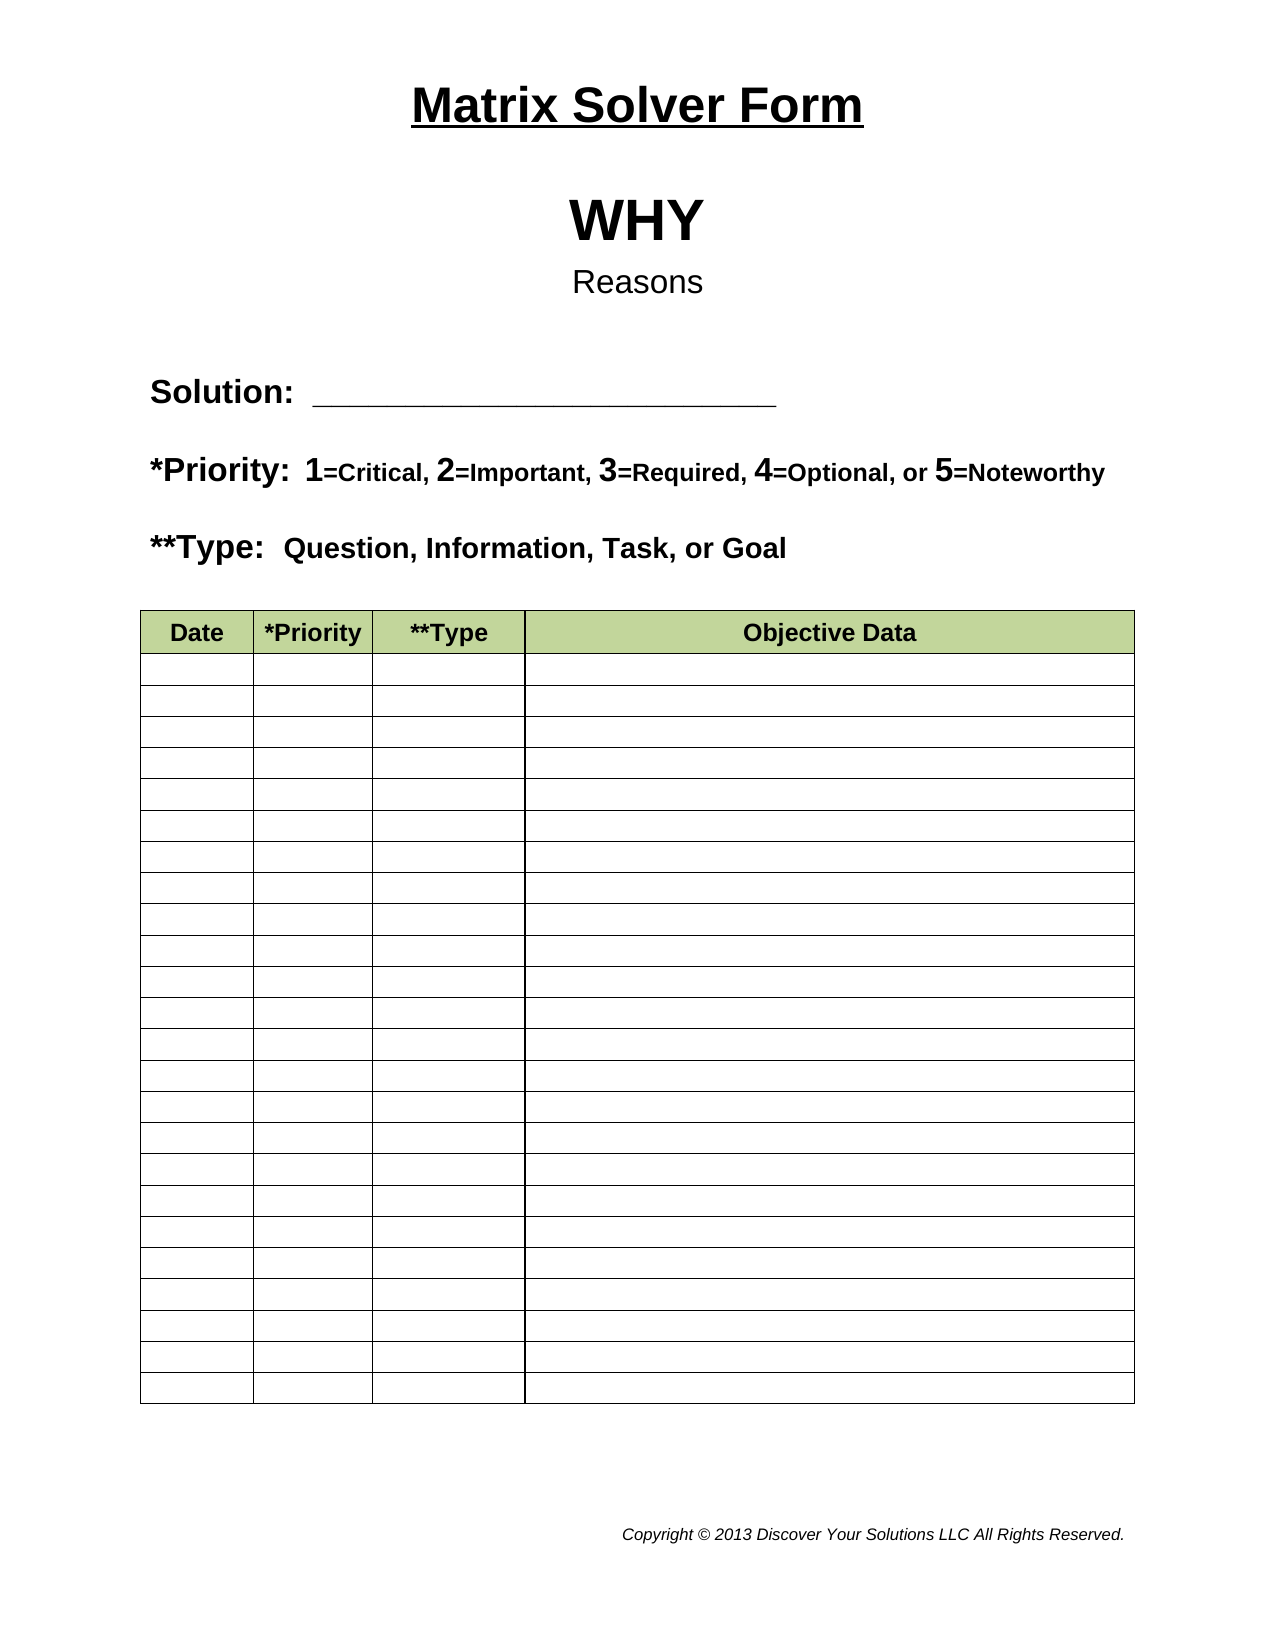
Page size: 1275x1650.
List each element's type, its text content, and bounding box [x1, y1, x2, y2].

table_cell [254, 998, 372, 1028]
table_cell [141, 779, 253, 809]
text **Type: Question, Information, Task, or Goal [150, 527, 1125, 565]
table_cell [526, 654, 1134, 684]
table_cell [373, 1061, 524, 1091]
table_cell [254, 1186, 372, 1216]
table_cell [254, 1217, 372, 1247]
table_cell [254, 779, 372, 809]
table_cell [526, 748, 1134, 778]
table_cell [254, 717, 372, 747]
table_cell [526, 873, 1134, 903]
table_cell [254, 1154, 372, 1184]
text WHY [150, 185, 1125, 252]
table_header *Priority [254, 611, 372, 653]
table_cell [254, 1373, 372, 1403]
table_cell [526, 842, 1134, 872]
table_cell [526, 811, 1134, 841]
table_cell [141, 842, 253, 872]
table_cell [254, 1092, 372, 1122]
table_cell [254, 1342, 372, 1372]
table_cell [526, 1311, 1134, 1341]
table_cell [373, 842, 524, 872]
table_cell [254, 1248, 372, 1278]
table_cell [526, 904, 1134, 934]
table_cell [526, 779, 1134, 809]
table_cell [373, 748, 524, 778]
table_cell [373, 936, 524, 966]
table_cell [141, 1217, 253, 1247]
table_cell [373, 1373, 524, 1403]
table_cell [373, 1279, 524, 1309]
table_cell [141, 1248, 253, 1278]
table_cell [526, 1342, 1134, 1372]
table_header Objective Data [526, 611, 1134, 653]
table_cell [526, 1279, 1134, 1309]
table_cell [373, 717, 524, 747]
table_cell [254, 1123, 372, 1153]
text *Priority: 1=Critical, 2=Important, 3=Required, 4=Optional, or 5=Noteworthy [150, 450, 1125, 488]
table_cell [141, 1092, 253, 1122]
table_cell [373, 998, 524, 1028]
table_cell [373, 1217, 524, 1247]
table_cell [526, 717, 1134, 747]
table_header **Type [373, 611, 524, 653]
table_cell [141, 998, 253, 1028]
table_cell [141, 686, 253, 716]
table_cell [373, 1248, 524, 1278]
table_cell [254, 936, 372, 966]
table_cell [254, 654, 372, 684]
table_cell [526, 967, 1134, 997]
table_cell [141, 748, 253, 778]
table_cell [526, 1373, 1134, 1403]
table_cell [254, 811, 372, 841]
table_cell [141, 1186, 253, 1216]
table_header Date [141, 611, 253, 653]
table_cell [373, 904, 524, 934]
table_cell [141, 654, 253, 684]
table_cell [526, 1217, 1134, 1247]
table_cell [141, 1061, 253, 1091]
table_cell [254, 1061, 372, 1091]
table_cell [141, 1029, 253, 1059]
table_cell [526, 1123, 1134, 1153]
table_cell [373, 1154, 524, 1184]
table_cell [141, 1311, 253, 1341]
table_cell [526, 1248, 1134, 1278]
table_cell [373, 1123, 524, 1153]
table_cell [526, 686, 1134, 716]
table_cell [373, 686, 524, 716]
table_cell [373, 779, 524, 809]
table_cell [373, 1029, 524, 1059]
table_cell [526, 1061, 1134, 1091]
table_cell [254, 967, 372, 997]
table_cell [526, 1154, 1134, 1184]
table_cell [141, 1279, 253, 1309]
table_cell [141, 1154, 253, 1184]
table_cell [141, 1123, 253, 1153]
table_cell [373, 1311, 524, 1341]
table_cell [254, 873, 372, 903]
table_cell [373, 873, 524, 903]
table_cell [141, 1342, 253, 1372]
table_cell [526, 1029, 1134, 1059]
table_cell [254, 1279, 372, 1309]
table_cell [373, 1092, 524, 1122]
table_cell [526, 936, 1134, 966]
table_cell [141, 967, 253, 997]
table_cell [141, 936, 253, 966]
table_cell [373, 654, 524, 684]
text Matrix Solver Form [150, 75, 1125, 132]
table_cell [141, 904, 253, 934]
text Reasons [150, 262, 1125, 301]
table_cell [526, 1186, 1134, 1216]
table_cell [373, 811, 524, 841]
table_cell [373, 1186, 524, 1216]
table_cell [254, 748, 372, 778]
text Solution: _________________________ [150, 372, 1125, 411]
table_cell [141, 1373, 253, 1403]
table_cell [254, 1029, 372, 1059]
table_cell [254, 686, 372, 716]
table_cell [373, 967, 524, 997]
table_cell [141, 811, 253, 841]
table_cell [254, 842, 372, 872]
table_cell [254, 904, 372, 934]
table_cell [373, 1342, 524, 1372]
table_cell [526, 1092, 1134, 1122]
table_cell [141, 873, 253, 903]
table_cell [254, 1311, 372, 1341]
table_cell [141, 717, 253, 747]
table_cell [526, 998, 1134, 1028]
